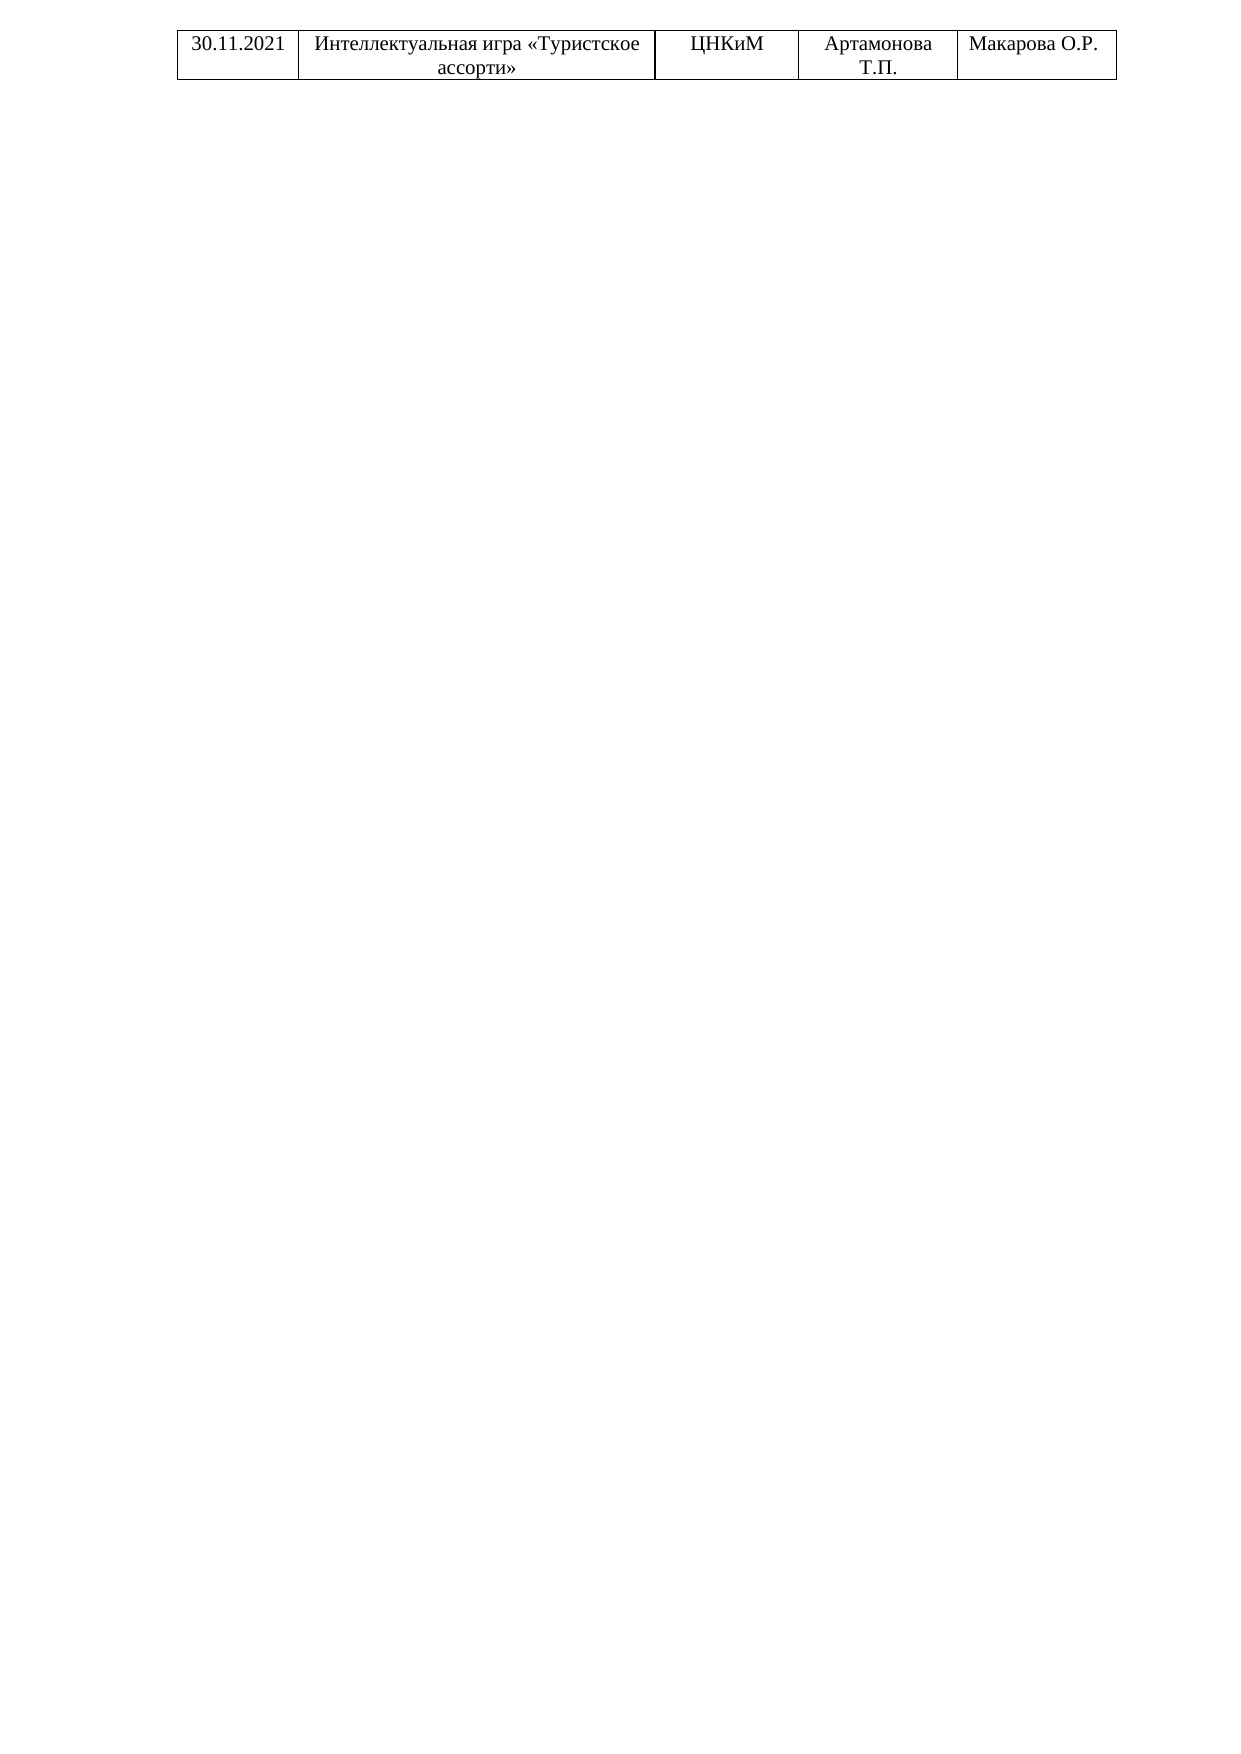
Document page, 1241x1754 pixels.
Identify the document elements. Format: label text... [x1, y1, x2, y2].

table_cell 30.11.2021 [178, 31, 298, 79]
table_cell Макарова О.Р. [958, 31, 1116, 79]
table_cell Артамонова Т.П. [799, 31, 957, 79]
table_cell Интеллектуальная игра «Туристское ассорти» [299, 31, 654, 79]
table_cell ЦНКиМ [656, 31, 798, 79]
